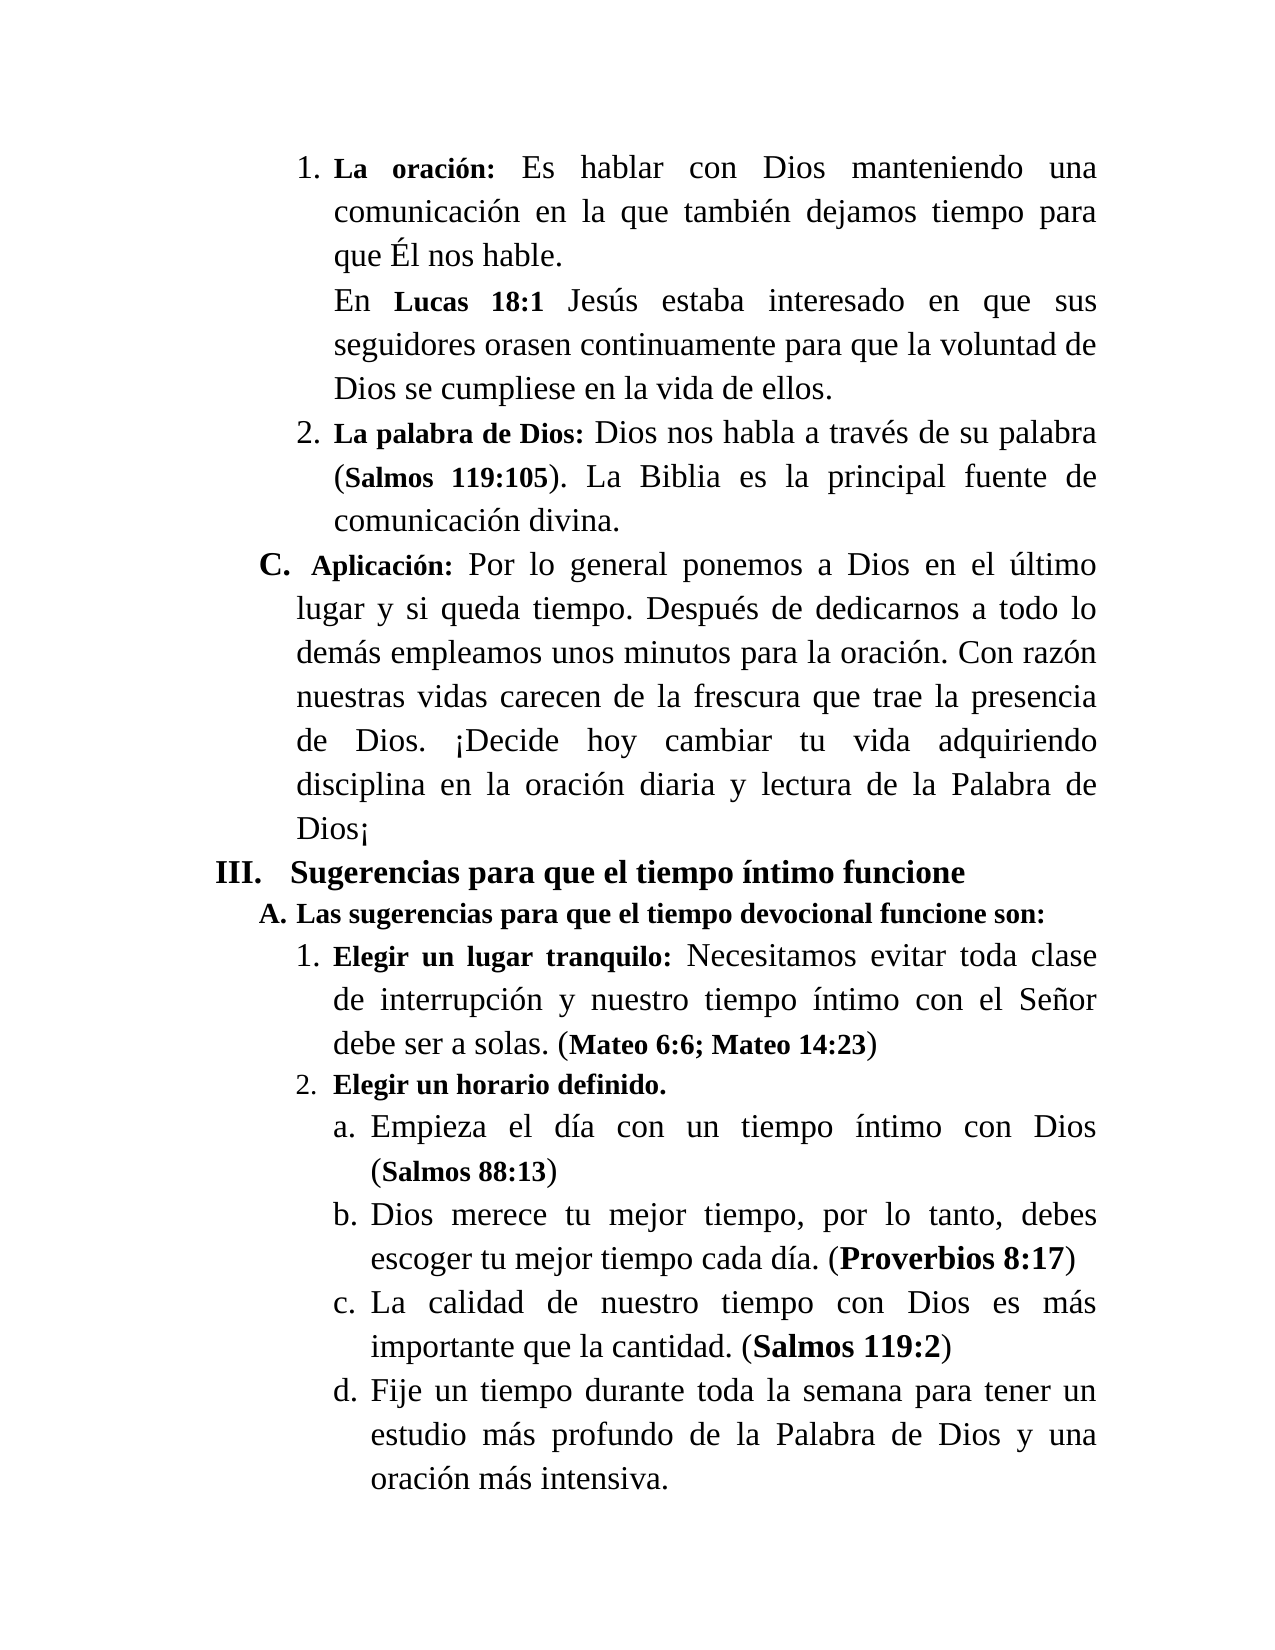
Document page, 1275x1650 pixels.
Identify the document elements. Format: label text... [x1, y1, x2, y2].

list Fije un tiempo durante toda la semana para tener un estudio más profundo de la Palabra de Dios y una oración más intensiva. [333, 1370, 1098, 1497]
list La oración: Es hablar con Dios manteniendo una comunicación en la que también dejamos tiempo para que Él nos hable. [296, 148, 1098, 274]
list La palabra de Dios: Dios nos habla a través de su palabra (Salmos 119:105). La Biblia es la principal fuente de comunicación divina. [296, 412, 1098, 538]
list Las sugerencias para que el tiempo devocional funcione son: [258, 897, 1098, 930]
list Elegir un horario definido. [295, 1067, 1098, 1101]
list Sugerencias para que el tiempo íntimo funcione [215, 853, 1098, 891]
list Dios merece tu mejor tiempo, por lo tanto, debes escoger tu mejor tiempo cada día. (Proverbios 8:17) [333, 1194, 1098, 1276]
list Elegir un lugar tranquilo: Necesitamos evitar toda clase de interrupción y nuestro tiempo íntimo con el Señor debe ser a solas. (Mateo 6:6; Mateo 14:23) [295, 935, 1098, 1062]
list Empieza el día con un tiempo íntimo con Dios (Salmos 88:13) [333, 1106, 1098, 1188]
list En Lucas 18:1 Jesús estaba interesado en que sus seguidores orasen continuamente para que la voluntad de Dios se cumpliese en la vida de ellos. [333, 280, 1098, 406]
list Aplicación: Por lo general ponemos a Dios en el último lugar y si queda tiempo. Después de dedicarnos a todo lo demás empleamos unos minutos para la oración. Con razón nuestras vidas carecen de la frescura que trae la presencia de Dios. ¡Decide hoy cambiar tu vida adquiriendo disciplina en la oración diaria y lectura de la Palabra de Dios¡ [258, 544, 1098, 847]
list La calidad de nuestro tiempo con Dios es más importante que la cantidad. (Salmos 119:2) [333, 1282, 1098, 1364]
